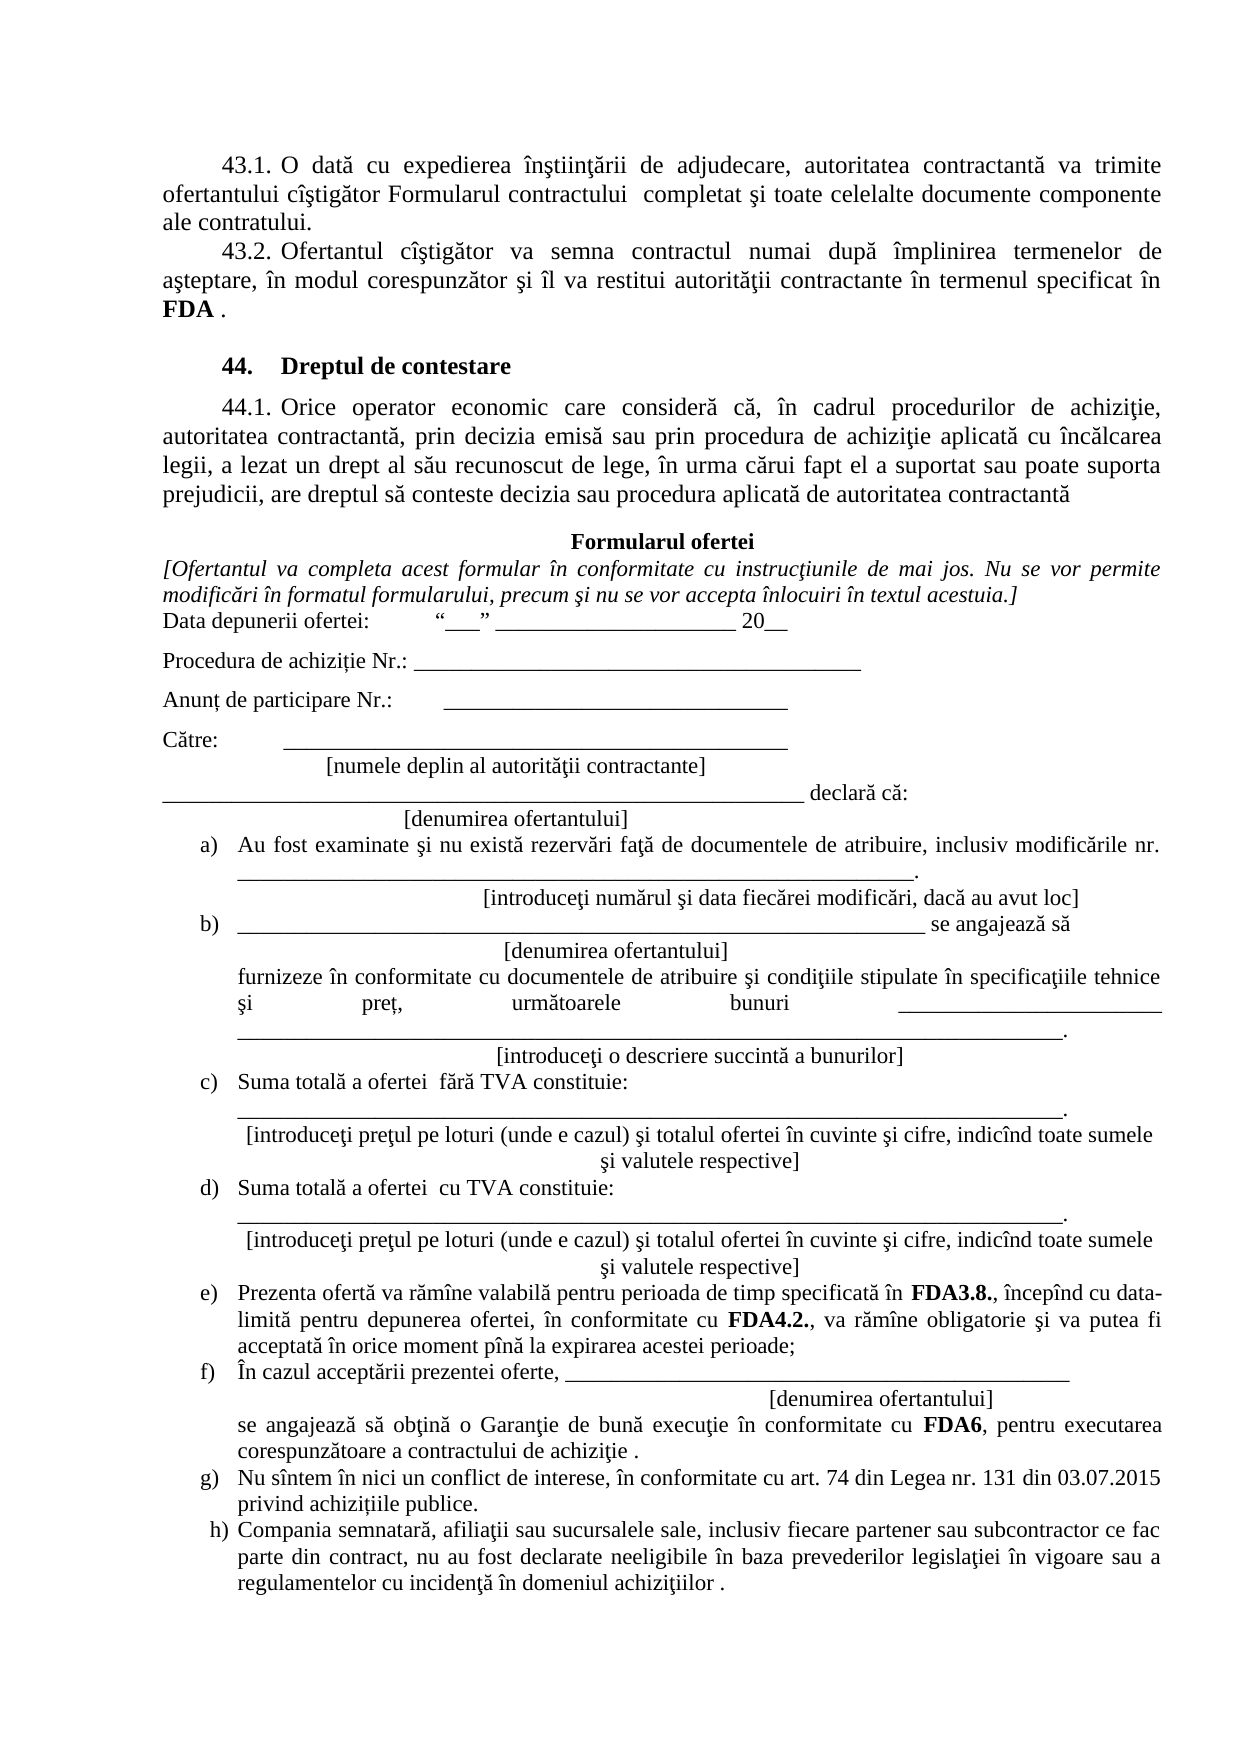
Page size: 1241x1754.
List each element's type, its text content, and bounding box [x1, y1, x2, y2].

list Compania semnatară, afiliaţii sau sucursalele sale, inclusiv fiecare partener sau subcontractor ce fac parte din contract, nu au fost declarate neeligibile în baza prevederilor legislaţiei în vigoare sau a regulamentelor cu incidenţă în domeniul achiziţiilor . [209, 1516, 1162, 1596]
text [Ofertantul va completa acest formular în conformitate cu instrucţiunile de mai jos. Nu se vor permite modificări în formatul formularului, precum şi nu se vor accepta înlocuiri în textul acestuia.] [162, 555, 1162, 607]
list Nu sîntem în nici un conflict de interese, în conformitate cu art. 74 din Legea nr. 131 din 03.07.2015 privind achizițiile publice. [200, 1464, 1162, 1516]
text Procedura de achiziție Nr.: _______________________________________ [162, 647, 1094, 673]
list Suma totală a ofertei cu TVA constituie: [200, 1174, 1162, 1200]
text [introduceţi o descriere succintă a bunurilor] [237, 1042, 1162, 1068]
text [introduceţi numărul şi data fiecărei modificări, dacă au avut loc] [237, 884, 1162, 910]
text ________________________________________________________________________. [237, 1200, 1162, 1227]
list Au fost examinate şi nu există rezervări faţă de documentele de atribuire, inclusiv modificările nr. ___________________________________________________________. [200, 831, 1162, 884]
text [introduceţi preţul pe loturi (unde e cazul) şi totalul ofertei în cuvinte şi cifre, indicînd toate sumele şi valutele respective] [237, 1227, 1162, 1279]
text se angajează să obţină o Garanţie de bună execuţie în conformitate cu FDA6, pentru executarea corespunzătoare a contractului de achiziţie . [237, 1411, 1162, 1464]
list Prezenta ofertă va rămîne valabilă pentru perioada de timp specificată în FDA3.8., începînd cu data-limită pentru depunerea ofertei, în conformitate cu FDA4.2., va rămîne obligatorie şi va putea fi acceptată în orice moment pînă la expirarea acestei perioade; [200, 1279, 1162, 1358]
text [denumirea ofertantului] [162, 805, 870, 831]
list În cazul acceptării prezentei oferte, ____________________________________________ [200, 1358, 1162, 1385]
list Ofertantul cîştigător va semna contractul numai după împlinirea termenelor de aşteptare, în modul corespunzător şi îl va restitui autorităţii contractante în termenul specificat în FDA . [162, 236, 1162, 322]
text ________________________________________________________ declară că: [162, 778, 1162, 805]
list Orice operator economic care consideră că, în cadrul procedurilor de achiziţie, autoritatea contractantă, prin decizia emisă sau prin procedura de achiziţie aplicată cu încălcarea legii, a lezat un drept al său recunoscut de lege, în urma cărui fapt el a suportat sau poate suporta prejudicii, are dreptul să conteste decizia sau procedura aplicată de autoritatea contractantă [162, 392, 1162, 507]
text [denumirea ofertantului] [162, 937, 995, 963]
text Către: ____________________________________________ [162, 726, 1162, 752]
subtitle Formularul ofertei [162, 528, 1162, 555]
text [denumirea ofertantului] [237, 1385, 1162, 1411]
text furnizeze în conformitate cu documentele de atribuire şi condiţiile stipulate în specificaţiile tehnice şi preț, următoarele bunuri _______________________ ________________________________________________________________________. [237, 963, 1162, 1042]
list O dată cu expedierea înştiinţării de adjudecare, autoritatea contractantă va trimite ofertantului cîştigător Formularul contractului completat şi toate celelalte documente componente ale contratului. [162, 150, 1162, 236]
text ________________________________________________________________________. [237, 1095, 1162, 1121]
list Suma totală a ofertei fără TVA constituie: [200, 1068, 1162, 1095]
text Anunț de participare Nr.: ______________________________ [162, 686, 1117, 713]
text [introduceţi preţul pe loturi (unde e cazul) şi totalul ofertei în cuvinte şi cifre, indicînd toate sumele şi valutele respective] [237, 1121, 1162, 1174]
text [numele deplin al autorităţii contractante] [162, 752, 795, 778]
text Data depunerii ofertei: “___” _____________________ 20__ [162, 607, 1059, 634]
subtitle Dreptul de contestare [162, 351, 1162, 380]
list ____________________________________________________________ se angajează să [200, 910, 1162, 937]
